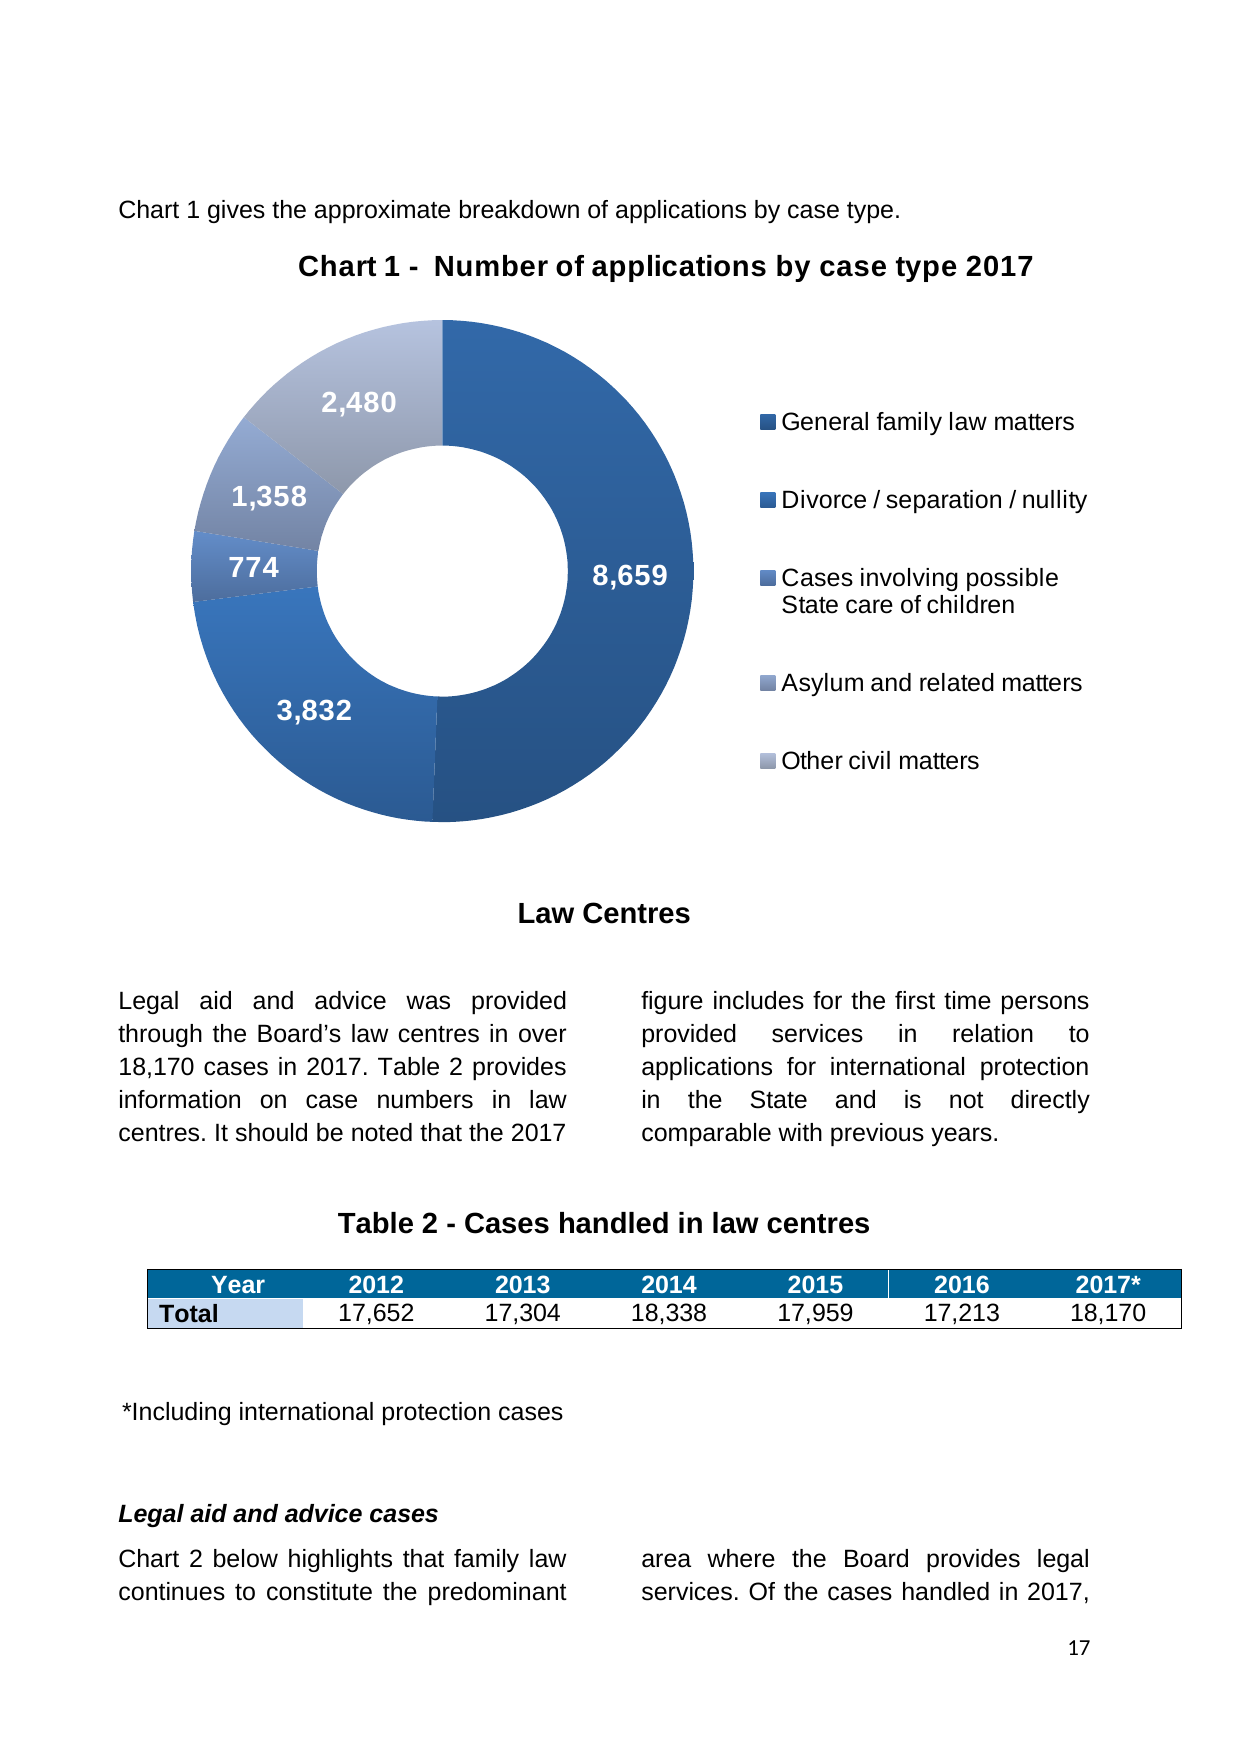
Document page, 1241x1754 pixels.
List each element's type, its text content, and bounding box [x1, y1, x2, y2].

table_cell 17,213 [889, 1299, 1035, 1328]
table_cell Total [148, 1299, 303, 1328]
text *Including international protection cases [118, 1397, 567, 1426]
text Legal aid and advice was provided through the Board’s law centres in over 18,170 cases in 2017. Table 2 provides information on case numbers in law centres. It should be noted that the 2017 figure includes for the first time persons provided services in relation to applications for international protection in the State and is not directly comparable with previous years. [118, 986, 567, 1147]
table_header 2012 [303, 1270, 449, 1298]
table_cell 17,652 [303, 1299, 449, 1328]
table_header 2014 [596, 1270, 742, 1298]
table_cell 18,170 [1035, 1299, 1181, 1328]
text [641, 1544, 1090, 1606]
text Table 2 - Cases handled in law centres [118, 1206, 1090, 1240]
table_cell 18,338 [596, 1299, 742, 1328]
table_header 2016 [889, 1270, 1035, 1298]
table_cell 17,959 [742, 1299, 888, 1328]
text Chart 1 gives the approximate breakdown of applications by case type. [118, 196, 1090, 224]
text Legal aid and advice was provided through the Board’s law centres in over 18,170 cases in 2017. Table 2 provides information on case numbers in law centres. It should be noted that the 2017 figure includes for the first time persons provided services in relation to applications for international protection in the State and is not directly comparable with previous years. [641, 986, 1090, 1147]
table_header 2015 [742, 1270, 888, 1298]
table_header 2017* [1035, 1270, 1181, 1298]
text Legal aid and advice cases [118, 1499, 1090, 1527]
subtitle Law Centres [118, 897, 1090, 930]
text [118, 1544, 567, 1606]
table_cell 17,304 [449, 1299, 596, 1328]
table_header 2013 [449, 1270, 596, 1298]
table_header Year [148, 1270, 303, 1298]
